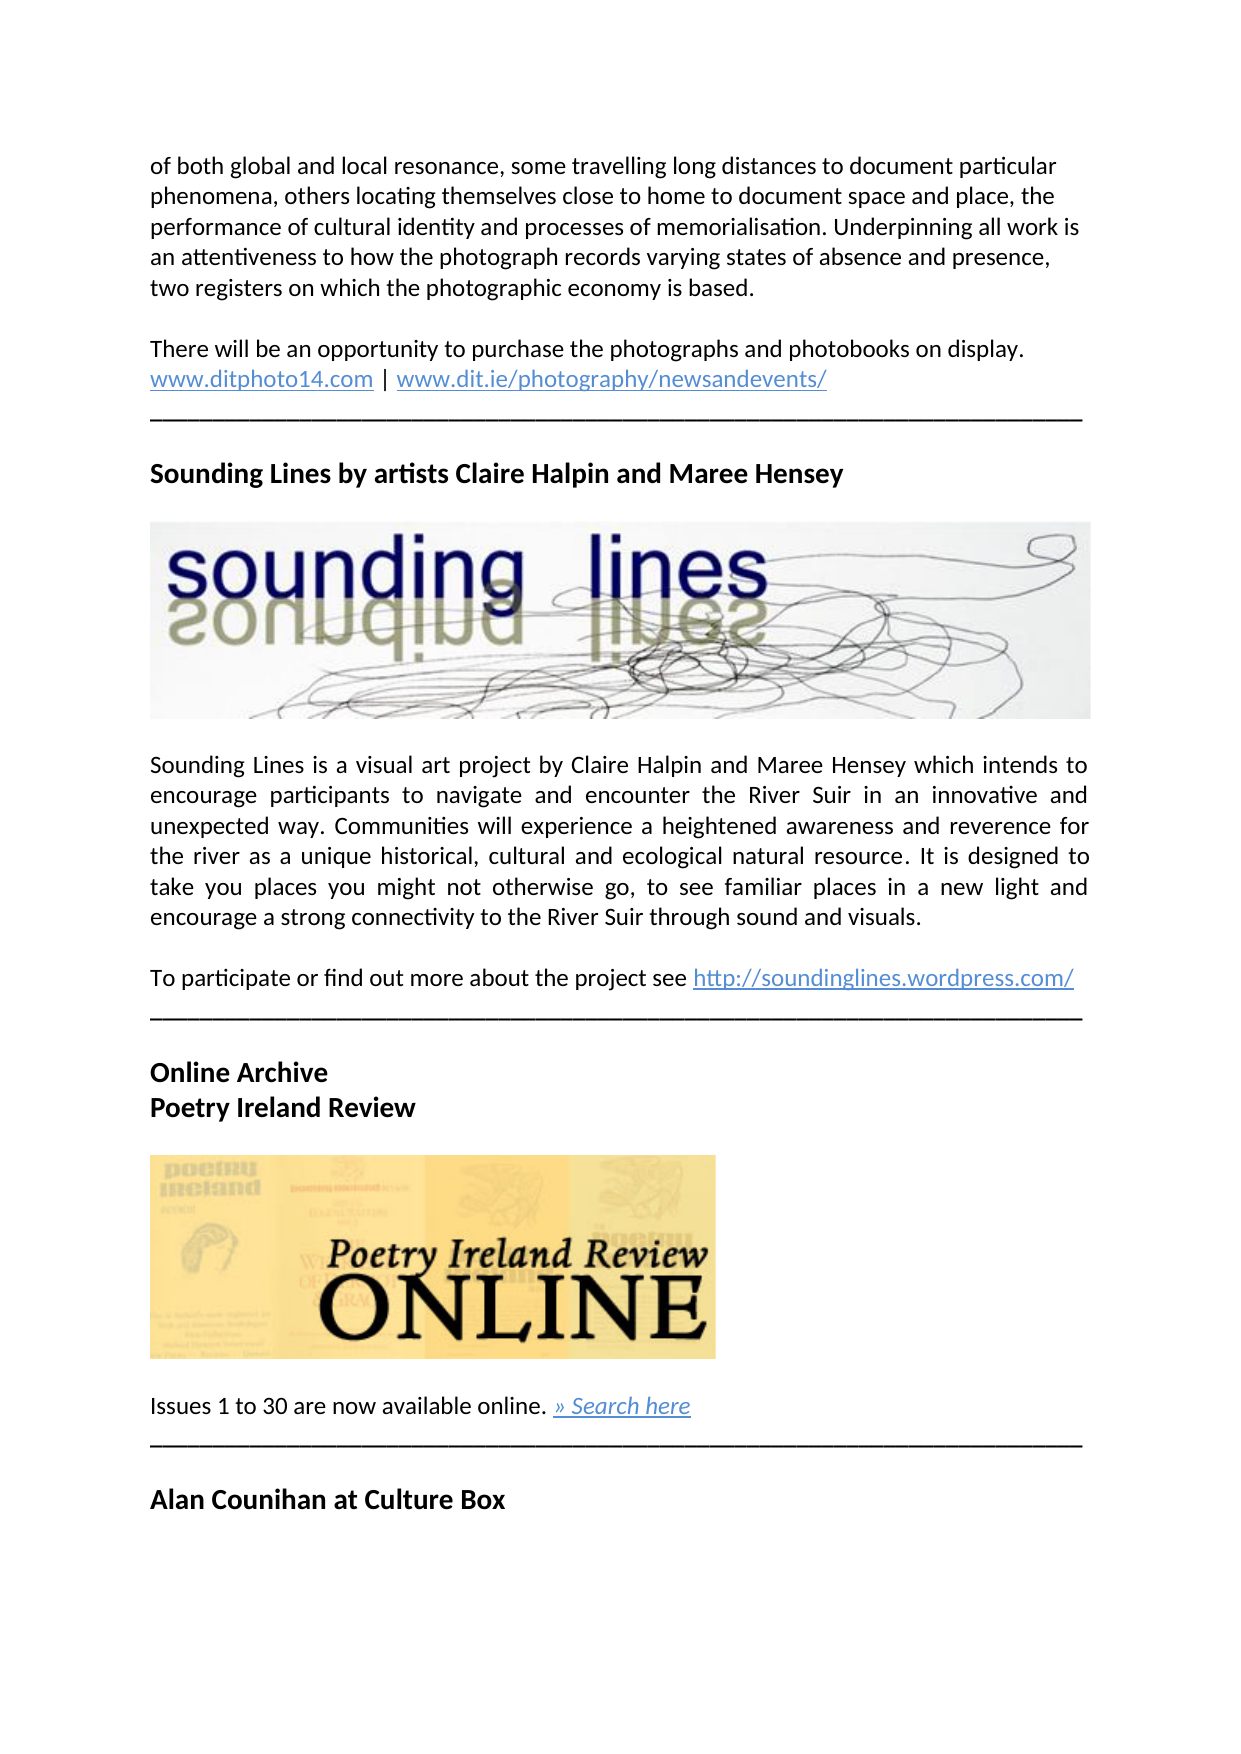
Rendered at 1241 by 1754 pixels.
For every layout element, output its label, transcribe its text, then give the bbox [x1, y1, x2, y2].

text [150, 150, 1090, 303]
subtitle ___________________________________________________________________________ [150, 1420, 1090, 1451]
subtitle Poetry Ireland Review [150, 1089, 1090, 1125]
subtitle ___________________________________________________________________________ [150, 993, 1090, 1023]
text Sounding Lines is a visual art project by Claire Halpin and Maree Hensey which intends to encourage participants to navigate and encounter the River Suir in an innovative and unexpected way. Communities will experience a heightened awareness and reverence for the river as a unique historical, cultural and ecological natural resource. It is designed to take you places you might not otherwise go, to see familiar places in a new light and encourage a strong connectivity to the River Suir through sound and visuals. [150, 749, 1090, 932]
text To participate or find out more about the project see http://soundinglines.wordpress.com/ [150, 962, 1090, 993]
text Sounding Lines by artists Claire Halpin and Maree Hensey [150, 455, 1090, 491]
picture [150, 521, 1091, 719]
text www.ditphoto14.com | www.dit.ie/photography/newsandevents/ [150, 364, 1090, 394]
text There will be an opportunity to purchase the photographs and photobooks on display. [150, 333, 1090, 364]
text Issues 1 to 30 are now available online. » Search here [150, 1390, 1090, 1420]
text Alan Counihan at Culture Box [150, 1481, 1090, 1517]
text Online Archive [150, 1054, 1090, 1089]
subtitle ___________________________________________________________________________ [150, 394, 1090, 425]
picture [150, 1155, 716, 1359]
